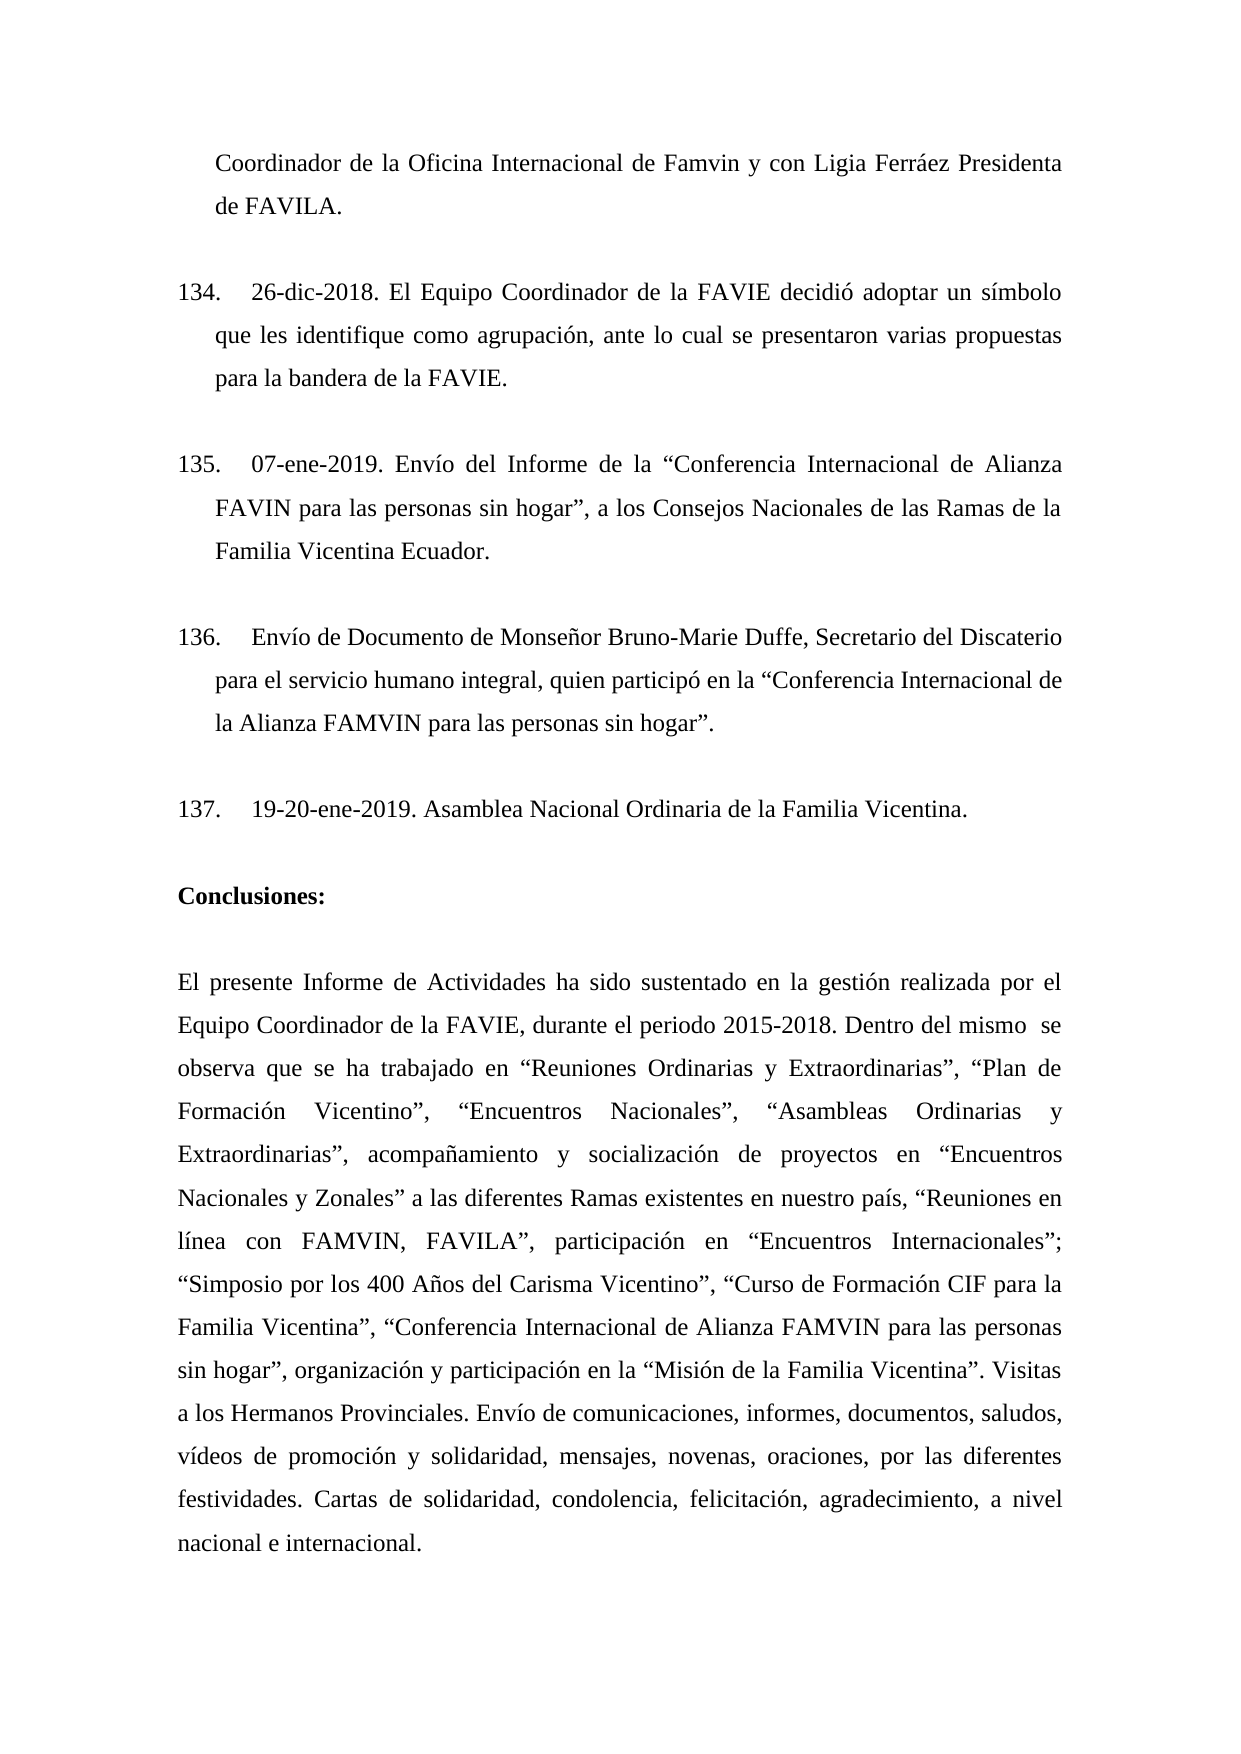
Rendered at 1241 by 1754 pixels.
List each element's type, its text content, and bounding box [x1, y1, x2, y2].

text El presente Informe de Actividades ha sido sustentado en la gestión realizada por el Equipo Coordinador de la FAVIE, durante el periodo 2015-2018. Dentro del mismo se observa que se ha trabajado en “Reuniones Ordinarias y Extraordinarias”, “Plan de Formación Vicentino”, “Encuentros Nacionales”, “Asambleas Ordinarias y Extraordinarias”, acompañamiento y socialización de proyectos en “Encuentros Nacionales y Zonales” a las diferentes Ramas existentes en nuestro país, “Reuniones en línea con FAMVIN, FAVILA”, participación en “Encuentros Internacionales”; “Simposio por los 400 Años del Carisma Vicentino”, “Curso de Formación CIF para la Familia Vicentina”, “Conferencia Internacional de Alianza FAMVIN para las personas sin hogar”, organización y participación en la “Misión de la Familia Vicentina”. Visitas a los Hermanos Provinciales. Envío de comunicaciones, informes, documentos, saludos, vídeos de promoción y solidaridad, mensajes, novenas, oraciones, por las diferentes festividades. Cartas de solidaridad, condolencia, felicitación, agradecimiento, a nivel nacional e internacional. [177, 967, 1063, 1556]
list 26-dic-2018. El Equipo Coordinador de la FAVIE decidió adoptar un símbolo que les identifique como agrupación, ante lo cual se presentaron varias propuestas para la bandera de la FAVIE. [177, 277, 1063, 392]
text Conclusiones: [177, 881, 1063, 909]
list 19-20-ene-2019. Asamblea Nacional Ordinaria de la Familia Vicentina. [177, 794, 1063, 823]
list Envío de Documento de Monseñor Bruno-Marie Duffe, Secretario del Discaterio para el servicio humano integral, quien participó en la “Conferencia Internacional de la Alianza FAMVIN para las personas sin hogar”. [177, 622, 1063, 737]
list 07-ene-2019. Envío del Informe de la “Conferencia Internacional de Alianza FAVIN para las personas sin hogar”, a los Consejos Nacionales de las Ramas de la Familia Vicentina Ecuador. [177, 449, 1063, 564]
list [177, 148, 1063, 219]
